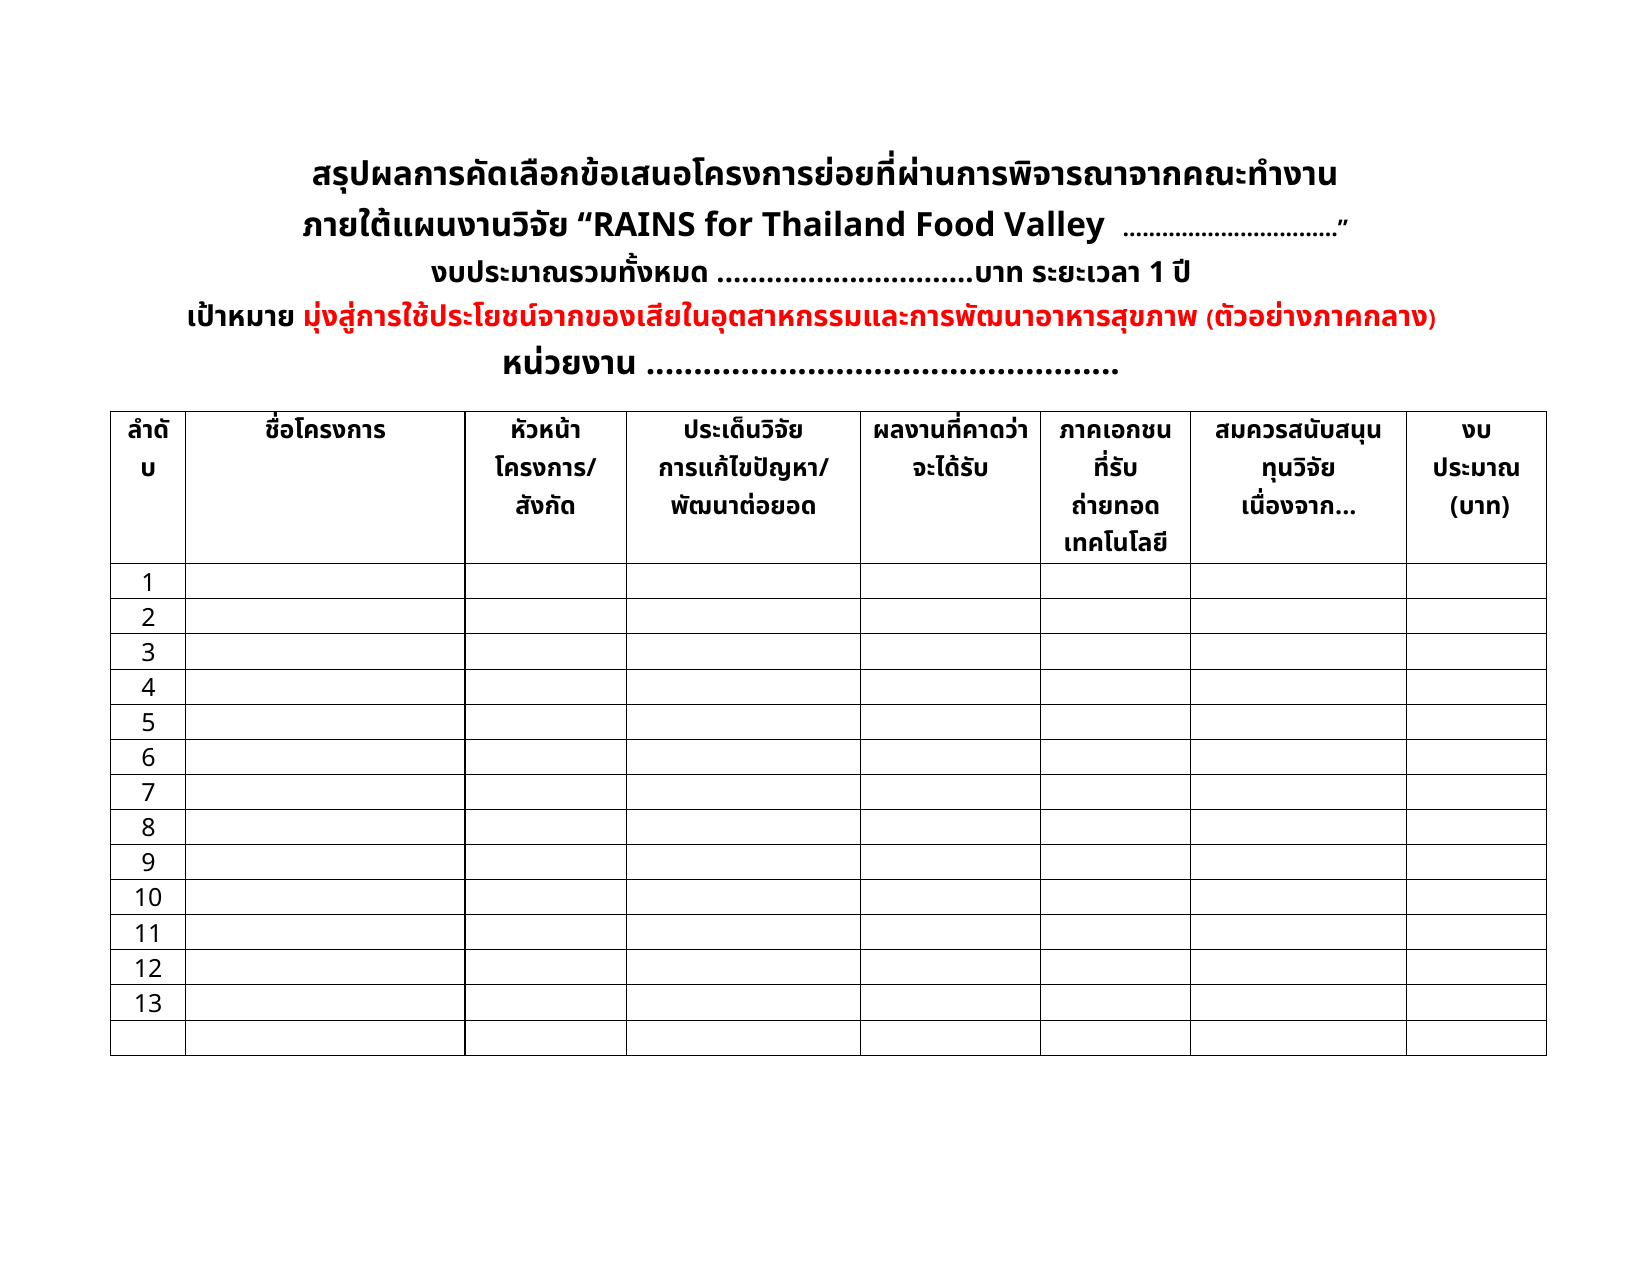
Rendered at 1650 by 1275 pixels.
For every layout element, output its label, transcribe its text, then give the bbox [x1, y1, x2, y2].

table_cell [1191, 985, 1406, 1019]
table_cell [186, 740, 464, 774]
table_cell 2 [111, 599, 185, 633]
table_header งบประมาณ (บาท) [1407, 412, 1546, 563]
table_cell [466, 740, 626, 774]
table_cell [861, 564, 1040, 598]
table_cell [186, 634, 464, 668]
table_cell [466, 1021, 626, 1054]
table_cell [627, 740, 860, 774]
table_header ลำดับ [111, 412, 185, 563]
table_cell [111, 1021, 185, 1054]
table_cell [186, 950, 464, 984]
table_cell [627, 564, 860, 598]
table_cell [861, 634, 1040, 668]
table_cell [861, 915, 1040, 949]
table_cell [1191, 810, 1406, 844]
table_cell [861, 1021, 1040, 1054]
text สรุปผลการคัดเลือกข้อเสนอโครงการย่อยที่ผ่านการพิจารณาจากคณะทำงาน ภายใต้แผนงานวิจัย “RAINS for Thailand Food Valley .................................” [150, 150, 1500, 251]
table_cell [1407, 775, 1546, 809]
table_cell [1041, 915, 1190, 949]
table_cell [1407, 599, 1546, 633]
table_cell [1407, 950, 1546, 984]
table_cell 13 [111, 985, 185, 1019]
table_cell 1 [111, 564, 185, 598]
table_cell [186, 564, 464, 598]
table_header ภาคเอกชนที่รับถ่ายทอดเทคโนโลยี [1041, 412, 1190, 563]
table_cell [186, 845, 464, 879]
table_cell [1191, 775, 1406, 809]
table_cell [1191, 880, 1406, 914]
table_header หัวหน้าโครงการ/สังกัด [466, 412, 626, 563]
table_cell [466, 599, 626, 633]
table_cell [466, 845, 626, 879]
table_cell [466, 670, 626, 703]
table_cell [466, 880, 626, 914]
table_cell [466, 950, 626, 984]
table_cell [1407, 564, 1546, 598]
table_cell [466, 634, 626, 668]
table_cell [1407, 880, 1546, 914]
table_cell [1041, 599, 1190, 633]
table_cell [186, 915, 464, 949]
table_cell [466, 775, 626, 809]
table_cell [627, 950, 860, 984]
table_cell [1191, 599, 1406, 633]
table_cell [627, 915, 860, 949]
table_cell 8 [111, 810, 185, 844]
table_cell [1191, 740, 1406, 774]
table_header สมควรสนับสนุนทุนวิจัย เนื่องจาก... [1191, 412, 1406, 563]
table_cell [1407, 634, 1546, 668]
table_cell [186, 599, 464, 633]
table_cell [627, 670, 860, 703]
table_cell [1041, 1021, 1190, 1054]
table_cell [186, 810, 464, 844]
table_cell [1407, 915, 1546, 949]
table_cell [1191, 915, 1406, 949]
table_cell [1041, 985, 1190, 1019]
table_cell 7 [111, 775, 185, 809]
table_cell [1407, 985, 1546, 1019]
table_header ชื่อโครงการ [186, 412, 464, 563]
table_cell [627, 985, 860, 1019]
table_cell [1407, 670, 1546, 703]
table_cell 4 [111, 670, 185, 703]
table_cell [1041, 845, 1190, 879]
table_cell [1041, 670, 1190, 703]
table_cell [861, 880, 1040, 914]
table_cell [1407, 705, 1546, 739]
table_cell [627, 775, 860, 809]
table_cell [466, 810, 626, 844]
table_cell [466, 915, 626, 949]
table_cell 11 [111, 915, 185, 949]
text เป้าหมาย มุ่งสู่การใช้ประโยชน์จากของเสียในอุตสาหกรรมและการพัฒนาอาหารสุขภาพ (ตัวอย่างภาคกลาง) [122, 295, 1500, 339]
table_cell [861, 740, 1040, 774]
table_cell [627, 634, 860, 668]
table_cell [186, 670, 464, 703]
table_cell [1407, 845, 1546, 879]
table_cell [627, 705, 860, 739]
table_cell [1191, 845, 1406, 879]
text หน่วยงาน .................................................. [122, 339, 1500, 390]
table_cell [1407, 1021, 1546, 1054]
table_cell [861, 810, 1040, 844]
table_cell [1191, 1021, 1406, 1054]
table_cell [1407, 740, 1546, 774]
table_cell [1041, 564, 1190, 598]
table_header ประเด็นวิจัย การแก้ไขปัญหา/ พัฒนาต่อยอด [627, 412, 860, 563]
table_cell [186, 985, 464, 1019]
table_cell 9 [111, 845, 185, 879]
table_cell [1191, 634, 1406, 668]
table_cell [861, 599, 1040, 633]
table_cell 10 [111, 880, 185, 914]
table_cell [861, 705, 1040, 739]
table_cell [861, 670, 1040, 703]
table_cell [186, 880, 464, 914]
table_cell [627, 880, 860, 914]
table_cell [627, 599, 860, 633]
table_cell [186, 775, 464, 809]
table_cell [186, 705, 464, 739]
table_cell 3 [111, 634, 185, 668]
table_cell [466, 985, 626, 1019]
table_cell [1041, 880, 1190, 914]
table_cell [1191, 705, 1406, 739]
table_cell [1041, 810, 1190, 844]
table_cell [466, 564, 626, 598]
text งบประมาณรวมทั้งหมด ...............................บาท ระยะเวลา 1 ปี [122, 251, 1500, 295]
table_cell [1191, 950, 1406, 984]
table_cell [861, 950, 1040, 984]
table_cell [186, 1021, 464, 1054]
table_cell [861, 985, 1040, 1019]
table_header ผลงานที่คาดว่าจะได้รับ [861, 412, 1040, 563]
table_cell [466, 705, 626, 739]
table_cell [1041, 634, 1190, 668]
table_cell 5 [111, 705, 185, 739]
table_cell [627, 810, 860, 844]
table_cell [861, 845, 1040, 879]
table_cell [1191, 670, 1406, 703]
table_cell [1191, 564, 1406, 598]
table_cell [1041, 950, 1190, 984]
table_cell [1041, 775, 1190, 809]
table_cell [1407, 810, 1546, 844]
table_cell [861, 775, 1040, 809]
table_cell [627, 1021, 860, 1054]
table_cell [1041, 740, 1190, 774]
table_cell 12 [111, 950, 185, 984]
table_cell [1041, 705, 1190, 739]
table_cell 6 [111, 740, 185, 774]
table_cell [627, 845, 860, 879]
